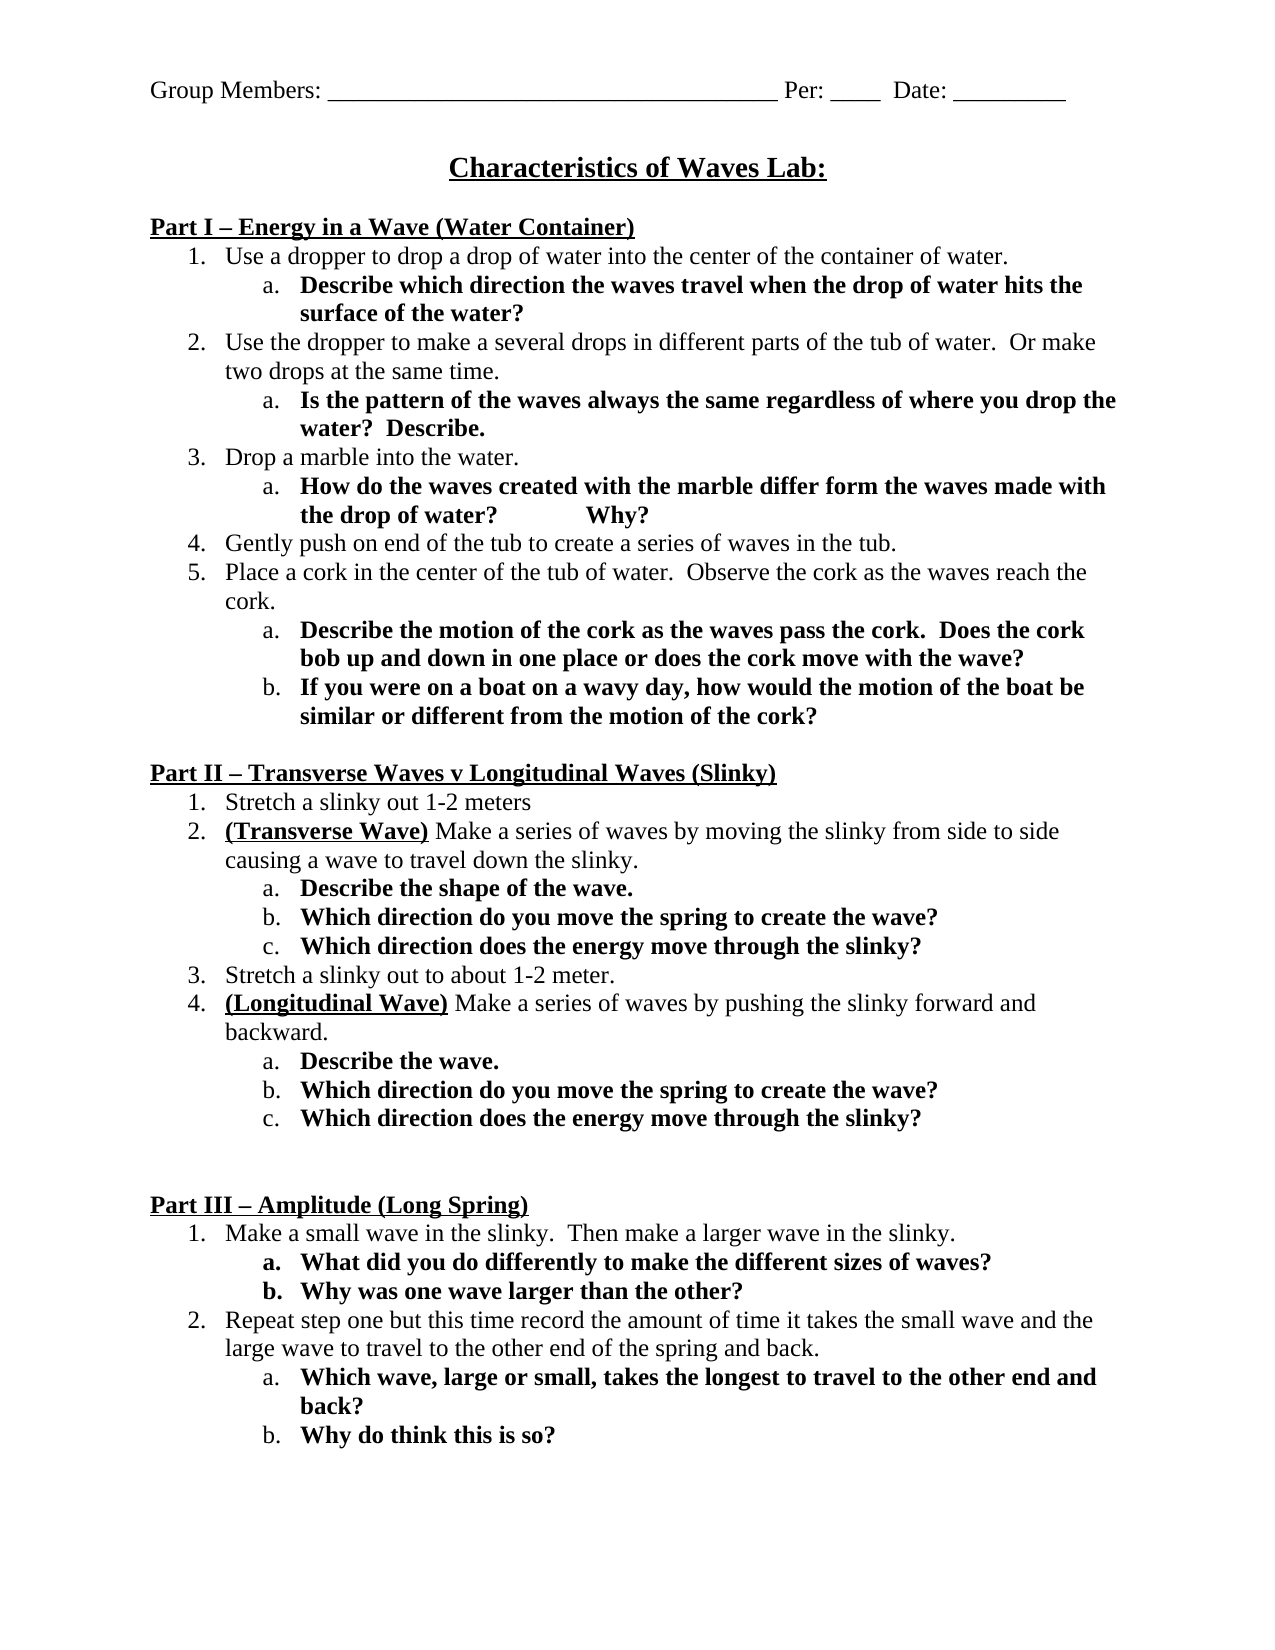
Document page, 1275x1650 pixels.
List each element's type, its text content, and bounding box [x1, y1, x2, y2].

list Stretch a slinky out 1-2 meters [187, 787, 1125, 816]
list Describe the wave. [262, 1046, 1125, 1075]
list Which direction do you move the spring to create the wave? [262, 1075, 1125, 1103]
list What did you do differently to make the different sizes of waves? [262, 1247, 1125, 1276]
list If you were on a boat on a wavy day, how would the motion of the boat be similar or different from the motion of the cork? [262, 672, 1125, 730]
list Which direction does the energy move through the slinky? [262, 931, 1125, 960]
text Part II – Transverse Waves v Longitudinal Waves (Slinky) [150, 758, 1125, 787]
list Place a cork in the center of the tub of water. Observe the cork as the waves reach the cork. [187, 557, 1125, 615]
list How do the waves created with the marble differ form the waves made with the drop of water? Why? [262, 471, 1125, 528]
list Describe the shape of the wave. [262, 873, 1125, 902]
list Stretch a slinky out to about 1-2 meter. [187, 960, 1125, 988]
list Which direction do you move the spring to create the wave? [262, 902, 1125, 931]
list Describe the motion of the cork as the waves pass the cork. Does the cork bob up and down in one place or does the cork move with the wave? [262, 615, 1125, 672]
list Gently push on end of the tub to create a series of waves in the tub. [187, 528, 1125, 557]
list Is the pattern of the waves always the same regardless of where you drop the water? Describe. [262, 385, 1125, 442]
list Use the dropper to make a several drops in different parts of the tub of water. Or make two drops at the same time. [187, 327, 1125, 385]
text Part I – Energy in a Wave (Water Container) [150, 212, 1125, 241]
text Characteristics of Waves Lab: [150, 150, 1125, 183]
list (Transverse Wave) Make a series of waves by moving the slinky from side to side causing a wave to travel down the slinky. [187, 816, 1125, 873]
list Describe which direction the waves travel when the drop of water hits the surface of the water? [262, 270, 1125, 327]
list Use a dropper to drop a drop of water into the center of the container of water. [187, 241, 1125, 270]
list Which direction does the energy move through the slinky? [262, 1103, 1125, 1132]
list Why was one wave larger than the other? [262, 1276, 1125, 1305]
list Which wave, large or small, takes the longest to travel to the other end and back? [262, 1362, 1125, 1420]
list Drop a marble into the water. [187, 442, 1125, 471]
list (Longitudinal Wave) Make a series of waves by pushing the slinky forward and backward. [187, 988, 1125, 1046]
list Repeat step one but this time record the amount of time it takes the small wave and the large wave to travel to the other end of the spring and back. [187, 1305, 1125, 1362]
text Part III – Amplitude (Long Spring) [150, 1190, 1125, 1218]
list Why do think this is so? [262, 1420, 1125, 1448]
list Make a small wave in the slinky. Then make a larger wave in the slinky. [187, 1218, 1125, 1247]
